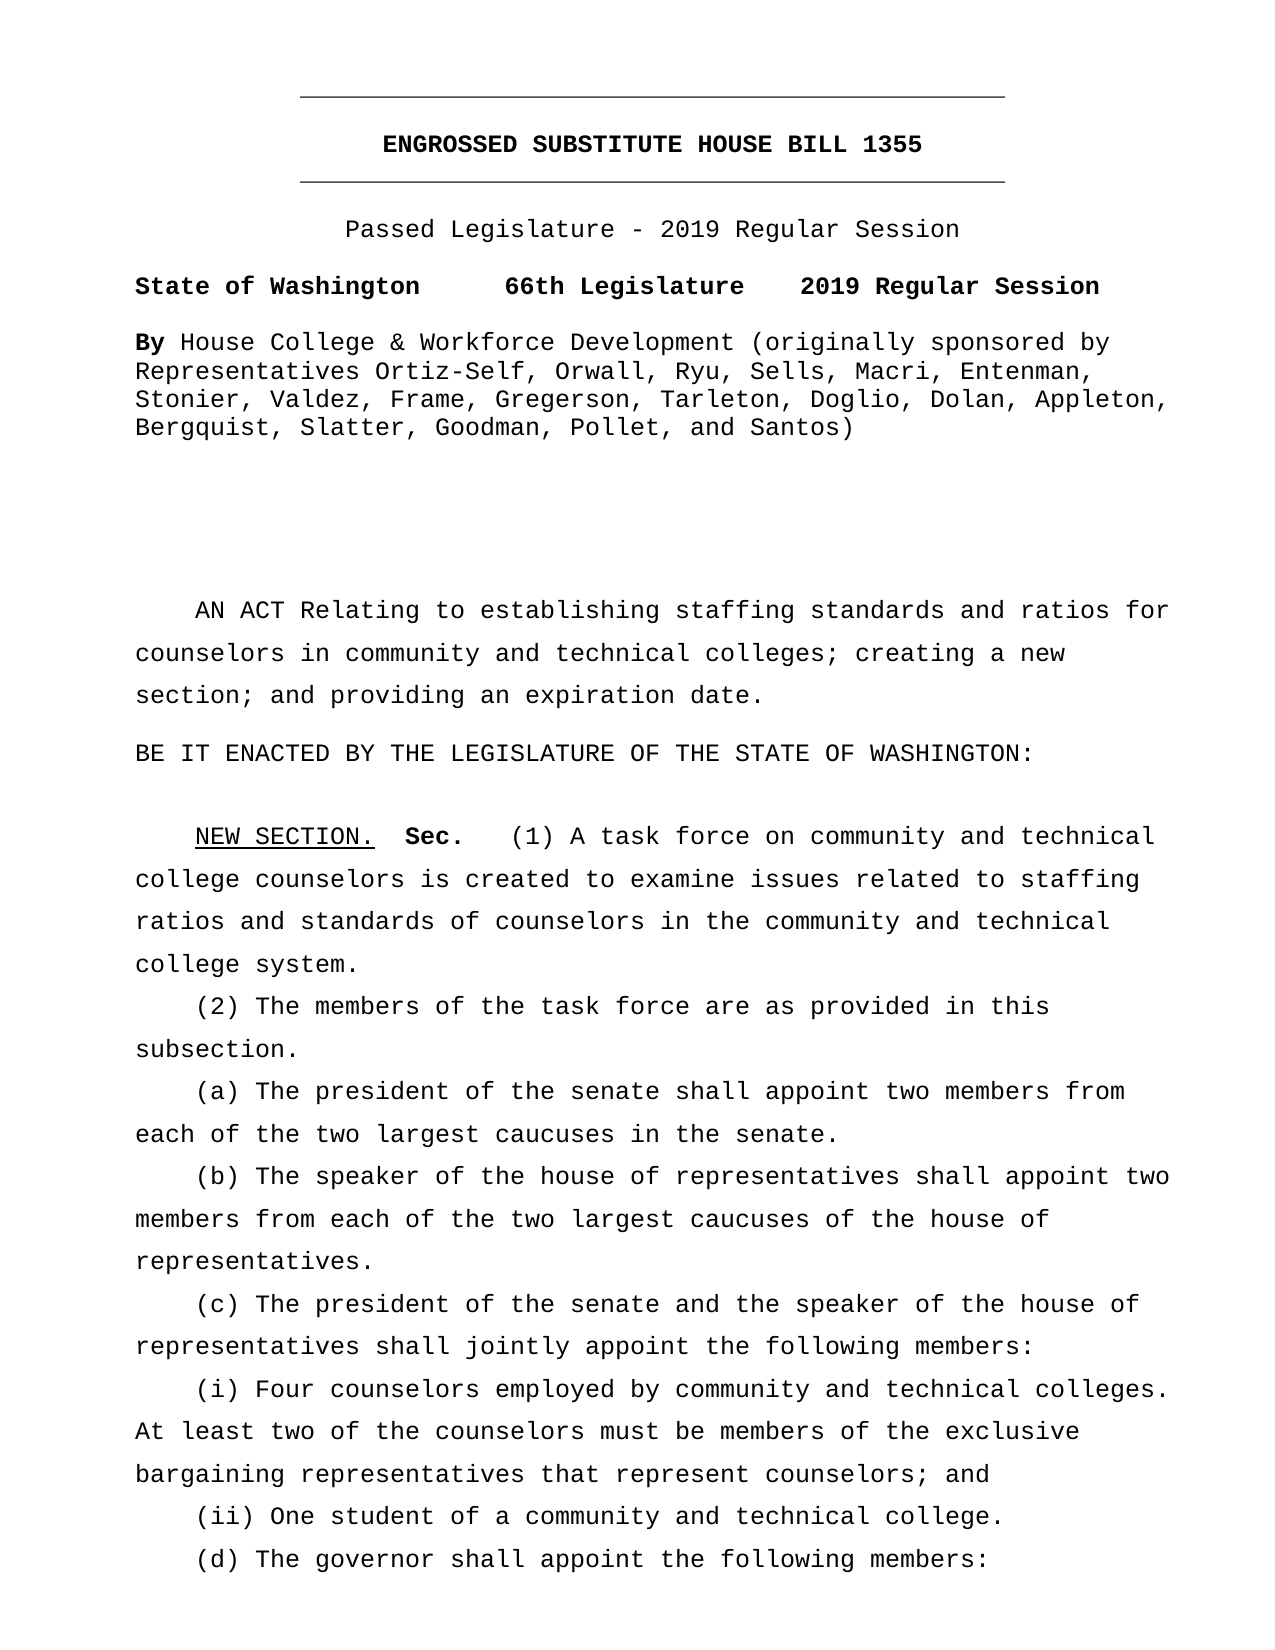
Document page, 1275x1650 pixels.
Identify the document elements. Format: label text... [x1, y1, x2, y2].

text ENGROSSED SUBSTITUTE HOUSE BILL 1355 [135, 132, 1170, 160]
text (d) The governor shall appoint the following members: [135, 1533, 1170, 1576]
text (ii) One student of a community and technical college. [135, 1491, 1170, 1533]
text _______________________________________________ [135, 160, 1170, 188]
text Passed Legislature - 2019 Regular Session [135, 217, 1170, 245]
text AN ACT Relating to establishing staffing standards and ratios for counselors in community and technical colleges; creating a new section; and providing an expiration date. [135, 585, 1170, 712]
text _______________________________________________ [135, 75, 1170, 103]
text (c) The president of the senate and the speaker of the house of representatives shall jointly appoint the following members: [135, 1278, 1170, 1363]
text State of Washington 66th Legislature 2019 Regular Session [135, 273, 1170, 302]
text (i) Four counselors employed by community and technical colleges. At least two of the counselors must be members of the exclusive bargaining representatives that represent counselors; and [135, 1363, 1170, 1491]
text BE IT ENACTED BY THE LEGISLATURE OF THE STATE OF WASHINGTON: [135, 741, 1170, 769]
text (a) The president of the senate shall appoint two members from each of the two largest caucuses in the senate. [135, 1066, 1170, 1151]
text By House College & Workforce Development (originally sponsored by Representatives Ortiz-Self, Orwall, Ryu, Sells, Macri, Entenman, Stonier, Valdez, Frame, Gregerson, Tarleton, Doglio, Dolan, Appleton, Bergquist, Slatter, Goodman, Pollet, and Santos) [135, 330, 1170, 443]
text (2) The members of the task force are as provided in this subsection. [135, 981, 1170, 1066]
text NEW SECTION. Sec. (1) A task force on community and technical college counselors is created to examine issues related to staffing ratios and standards of counselors in the community and technical college system. [135, 811, 1170, 981]
text (b) The speaker of the house of representatives shall appoint two members from each of the two largest caucuses of the house of representatives. [135, 1151, 1170, 1278]
